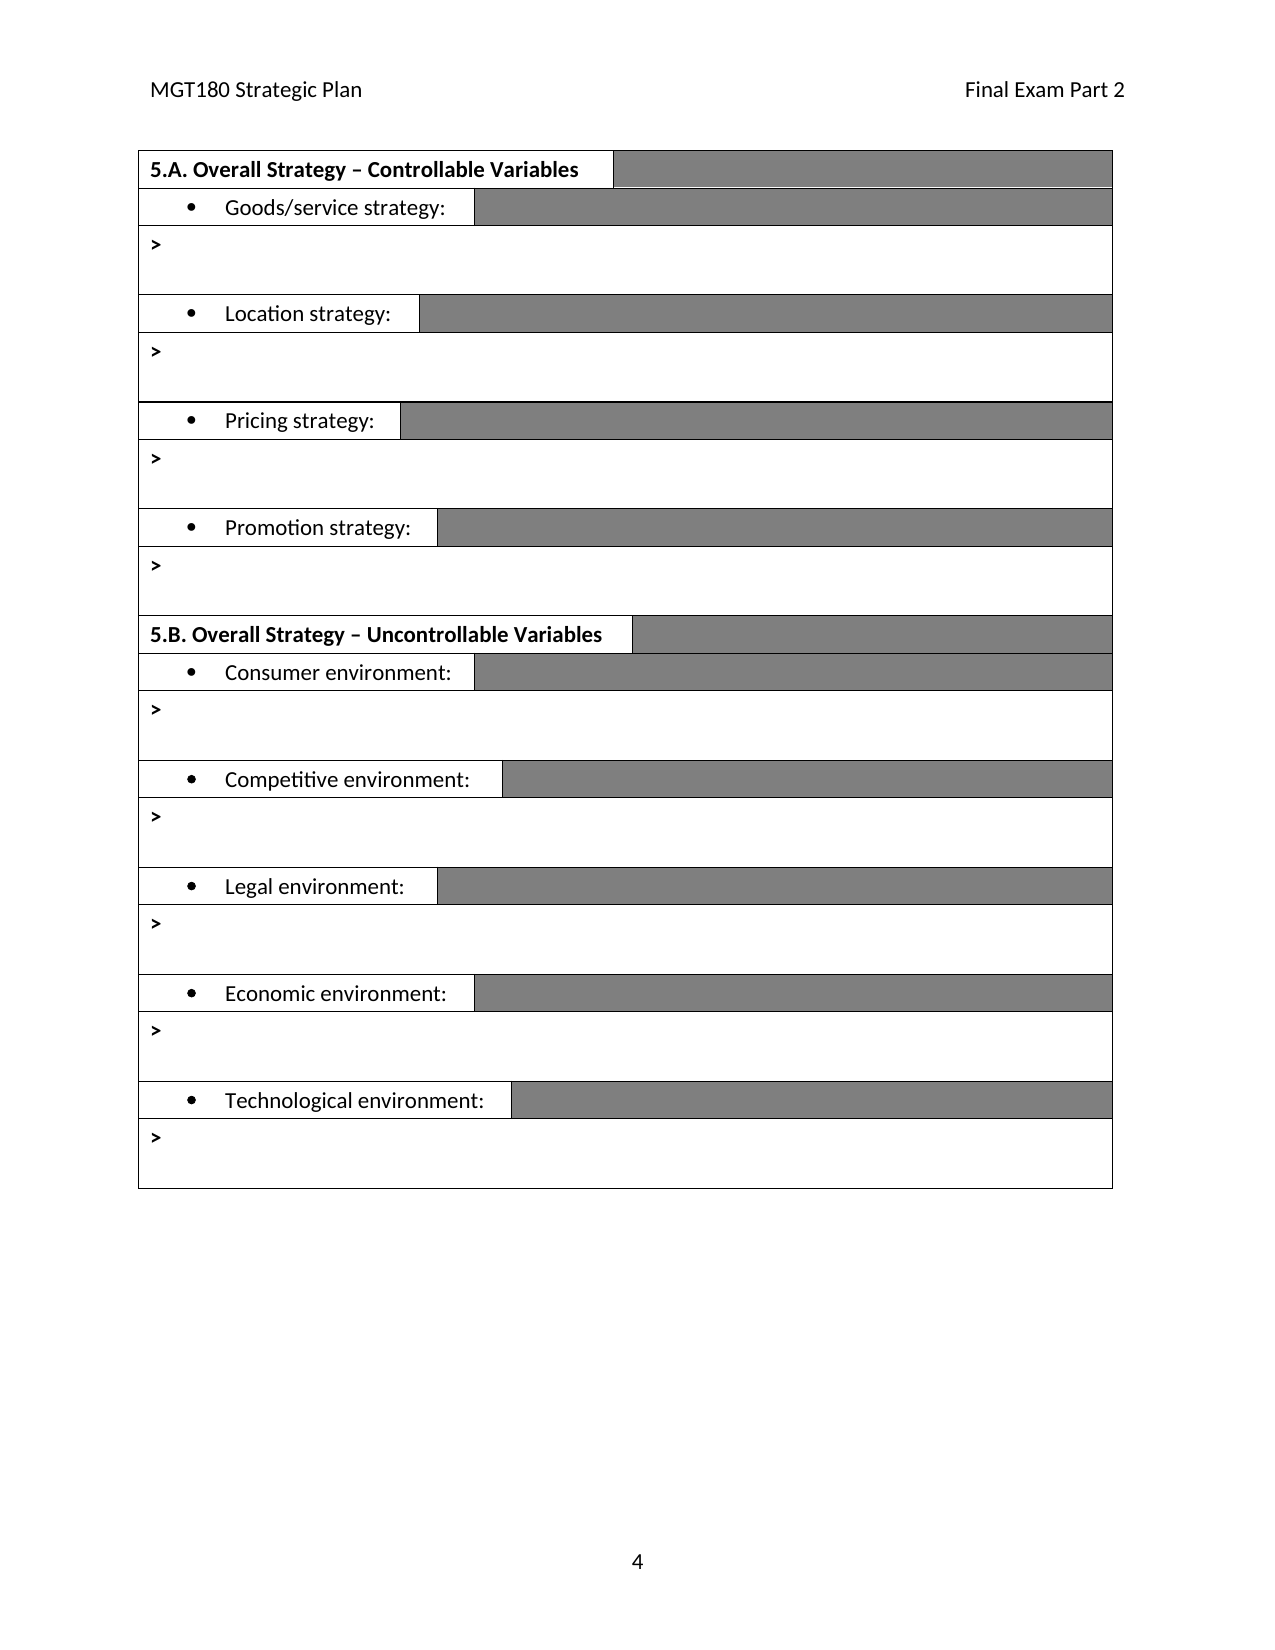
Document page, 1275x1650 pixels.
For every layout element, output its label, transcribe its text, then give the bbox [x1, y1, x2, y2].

table_cell [475, 975, 1112, 1011]
table_cell > [139, 1012, 1112, 1081]
table_header 5.A. Overall Strategy – Controllable Variables [139, 151, 613, 187]
table_cell > [139, 691, 1112, 760]
table_header [614, 151, 1112, 187]
table_cell [503, 761, 1112, 797]
table_cell [438, 868, 1112, 904]
table_cell Location strategy: [139, 295, 419, 332]
table_cell Technological environment: [139, 1082, 511, 1118]
table_cell [475, 189, 1112, 225]
table_cell > [139, 547, 1112, 615]
table_cell [512, 1082, 1112, 1118]
table_cell [401, 403, 1112, 439]
table_cell > [139, 798, 1112, 867]
table_cell [633, 616, 1112, 653]
table_cell Consumer environment: [139, 654, 474, 690]
table_cell Promotion strategy: [139, 509, 437, 546]
table_cell Goods/service strategy: [139, 189, 474, 225]
table_cell [475, 654, 1112, 690]
table_cell Economic environment: [139, 975, 474, 1011]
table_cell [438, 509, 1112, 546]
table_cell > [139, 1119, 1112, 1188]
table_cell > [139, 333, 1112, 401]
table_cell > [139, 905, 1112, 974]
table_cell [420, 295, 1112, 332]
table_cell 5.B. Overall Strategy – Uncontrollable Variables [139, 616, 632, 653]
table_cell Competitive environment: [139, 761, 502, 797]
table_cell > [139, 440, 1112, 508]
table_cell Legal environment: [139, 868, 437, 904]
table_cell Pricing strategy: [139, 403, 400, 439]
table_cell > [139, 226, 1112, 294]
